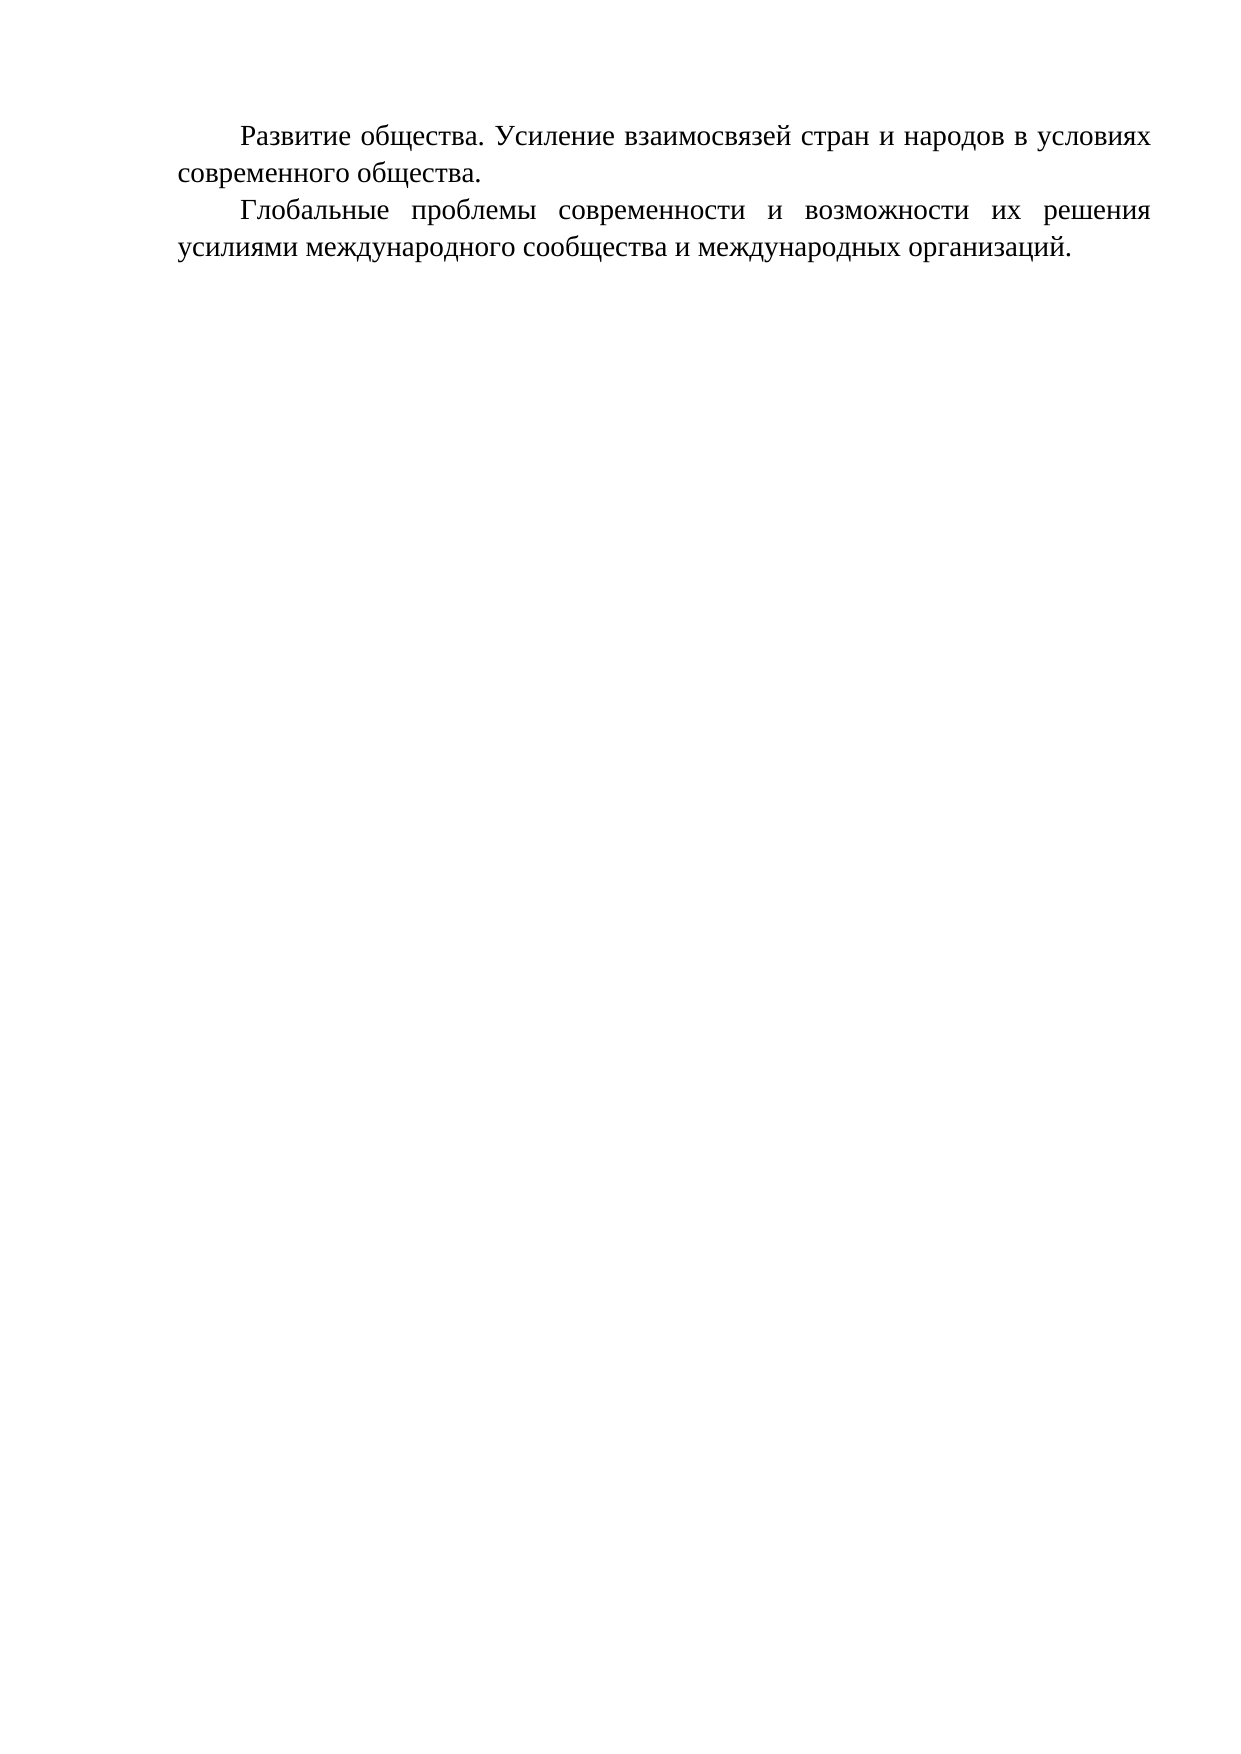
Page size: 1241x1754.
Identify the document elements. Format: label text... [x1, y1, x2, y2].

text Развитие общества. Усиление взаимосвязей стран и народов в условиях современного общества. [177, 118, 1152, 188]
text Глобальные проблемы современности и возможности их решения усилиями международного сообщества и международных организаций. [177, 192, 1152, 262]
